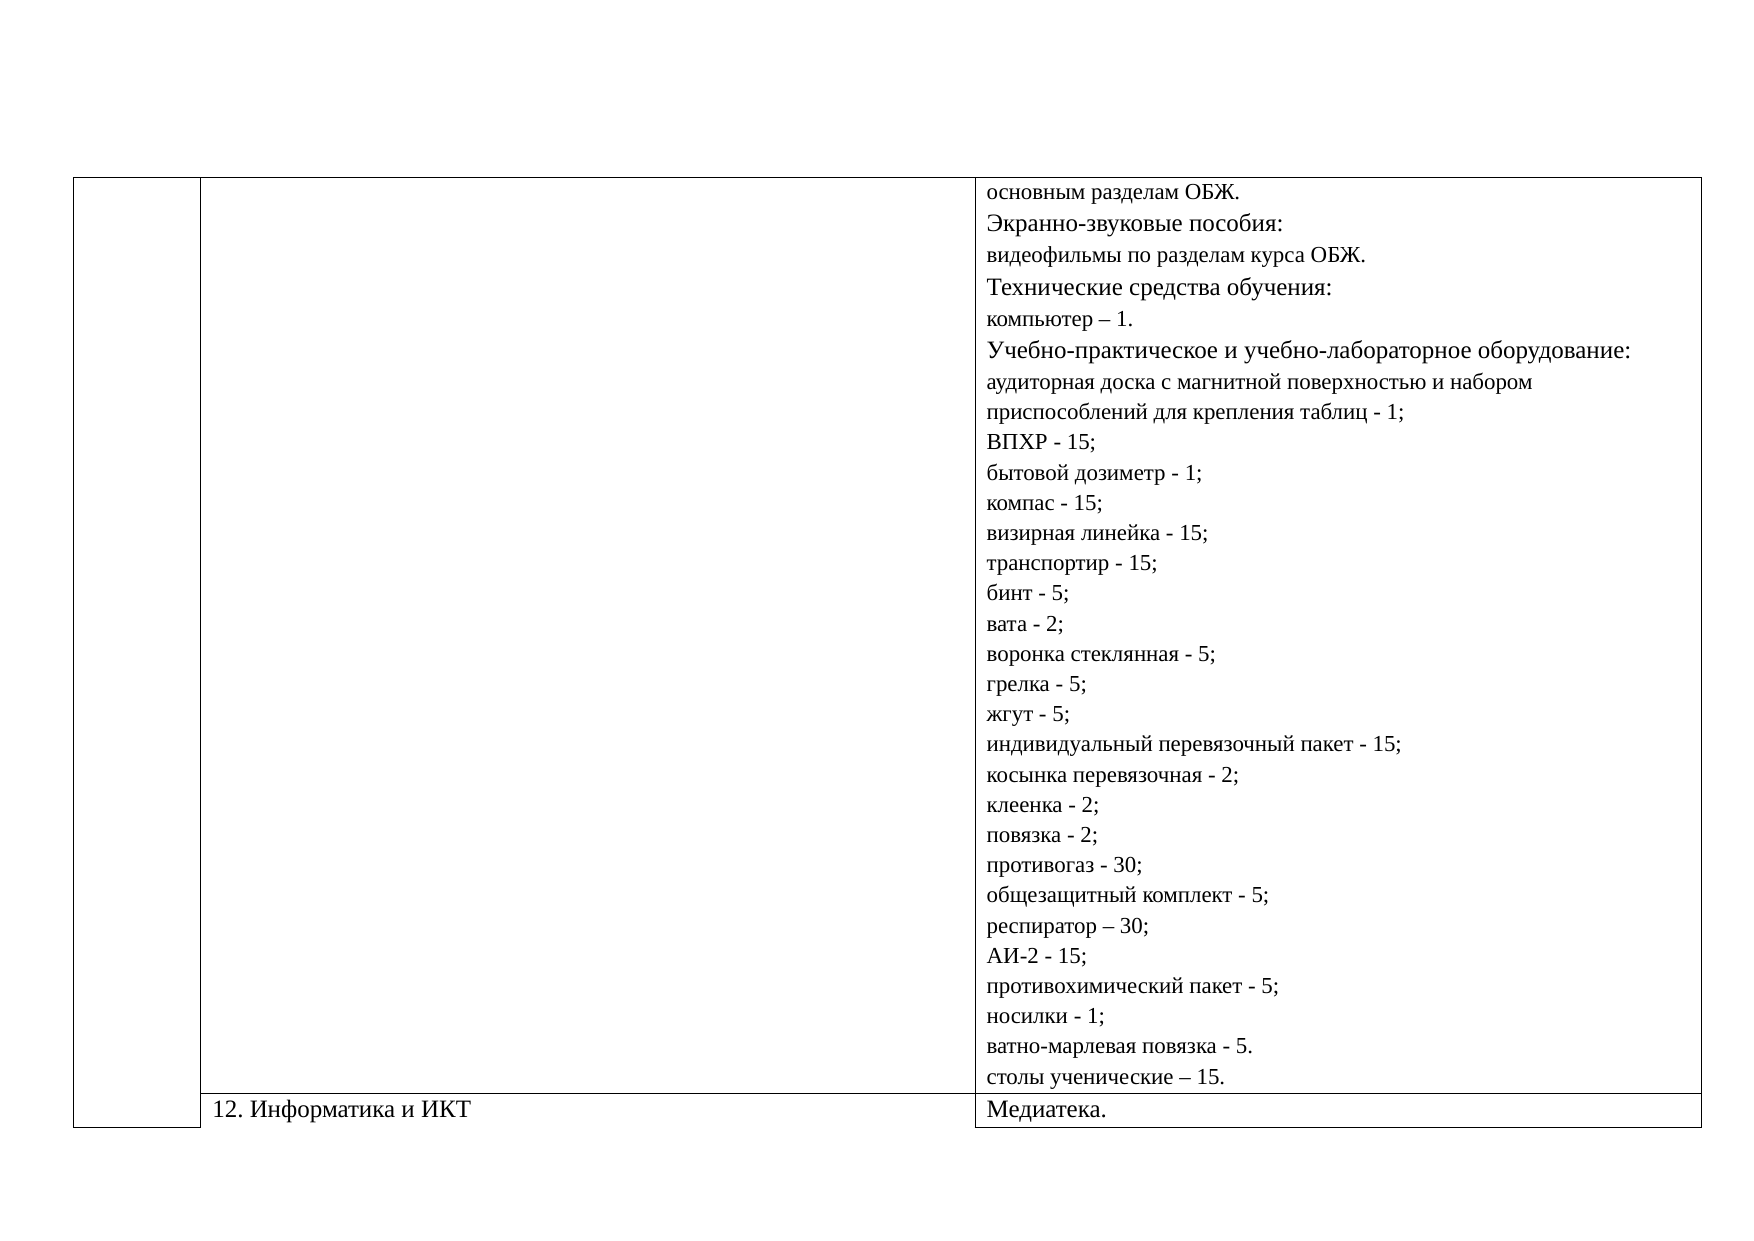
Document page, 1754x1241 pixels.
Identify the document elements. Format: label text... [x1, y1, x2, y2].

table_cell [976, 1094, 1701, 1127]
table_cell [201, 178, 975, 1093]
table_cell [201, 1094, 975, 1127]
